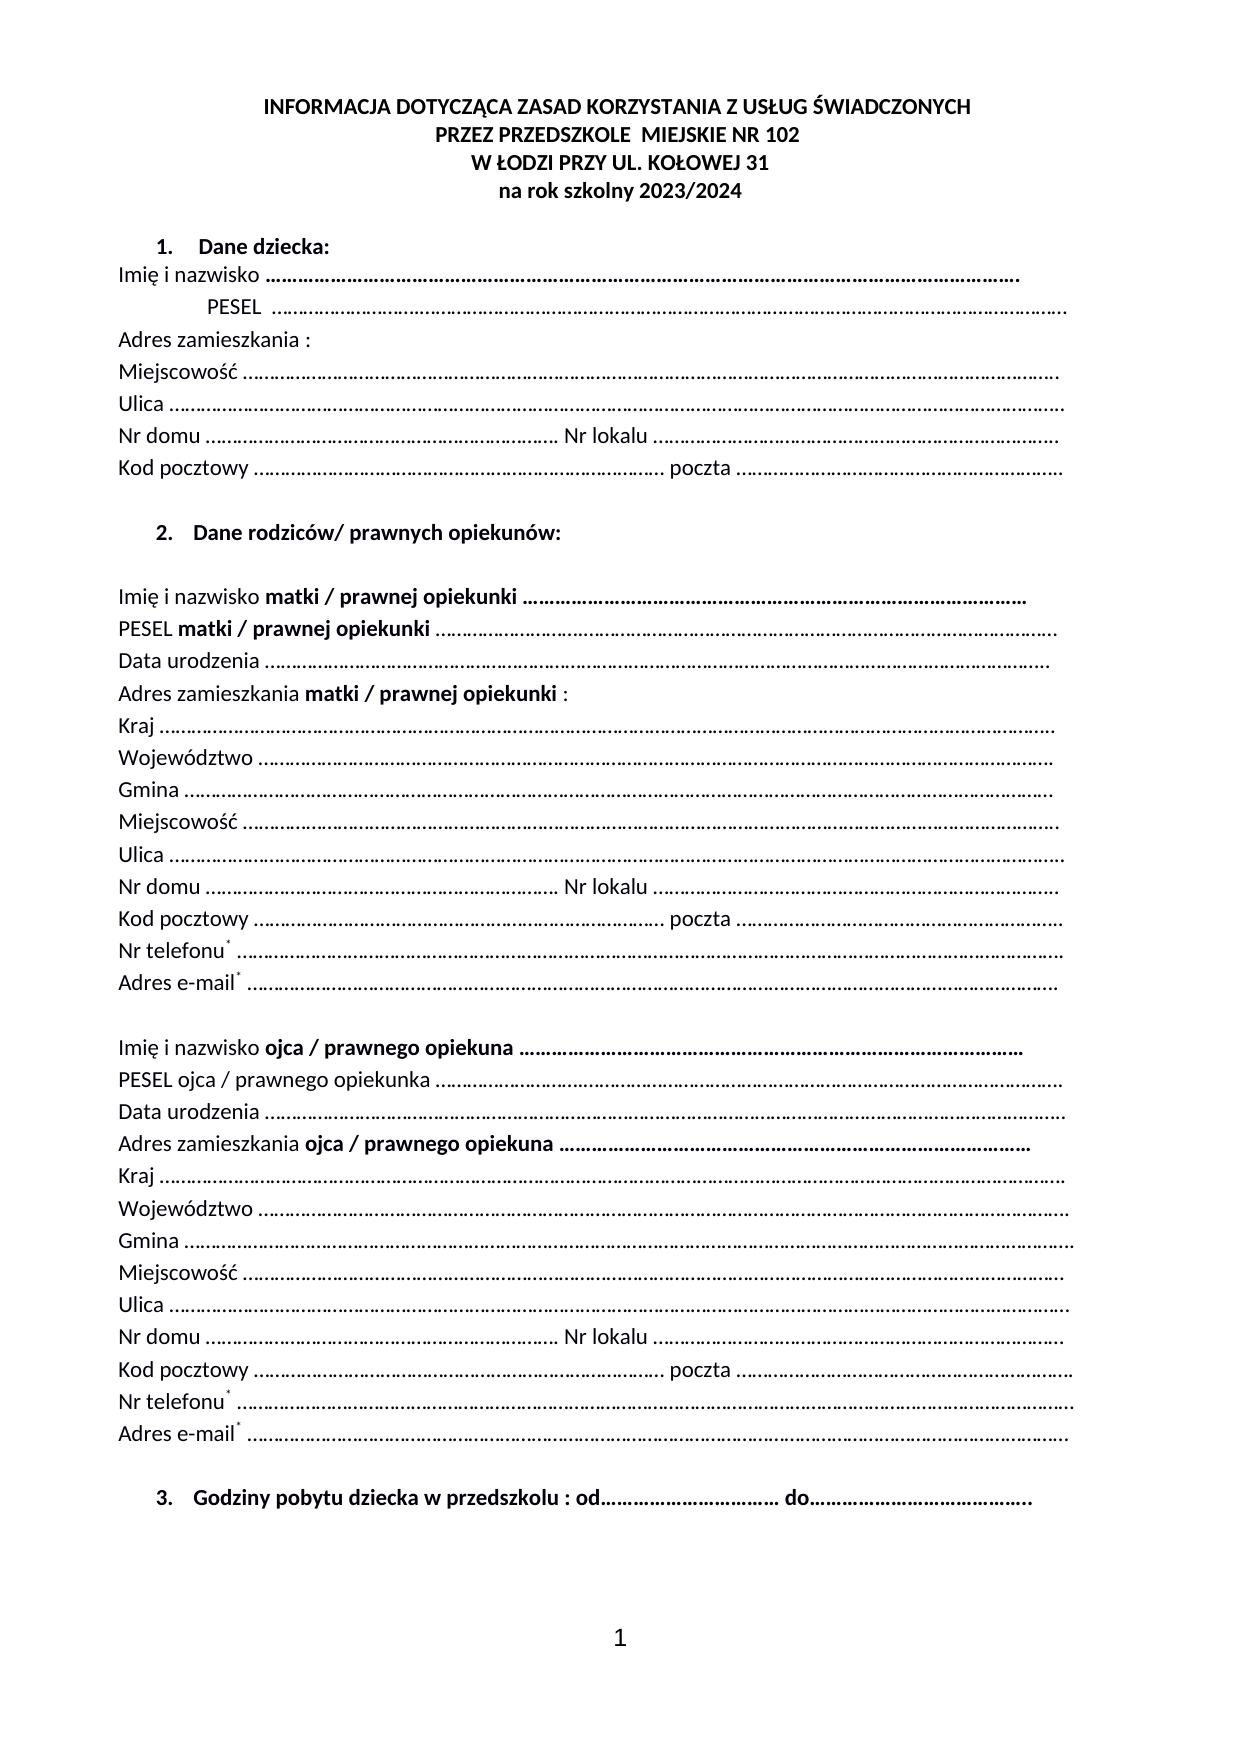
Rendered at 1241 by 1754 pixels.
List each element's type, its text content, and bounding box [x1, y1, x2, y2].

text Adres zamieszkania matki / prawnej opiekunki : [118, 679, 1122, 707]
text Gmina ……………………………………………………………………………………………………………………………………………………. [118, 1226, 1122, 1254]
text Kraj …………………………………………………………………………………………………………………………………………………….. [118, 711, 1122, 739]
text Gmina ………………………………………………………………………………………………………………………………………………… [118, 775, 1122, 803]
text Miejscowość ……………………………………………………………………………………………………………………………………….. [118, 357, 1122, 385]
text Nr telefonu* …………………………………………………………………………………………………………………………………………. [118, 936, 1122, 964]
text Kod pocztowy …………………………………………………………………… poczta …………………………………………………….. [118, 904, 1122, 932]
text Kraj ………………………………………………………………………………………………………………………………………………………. [118, 1162, 1122, 1189]
subtitle Adres zamieszkania ojca / prawnego opiekuna …………………………………………………………………………… [118, 1129, 1122, 1157]
text Data urodzenia …………………………………………………………………………………………………………………………………….. [118, 1097, 1122, 1125]
text PESEL ojca / prawnego opiekunka ……………………….………………………………………………………………………………. [118, 1065, 1122, 1093]
text na rok szkolny 2023/2024 [118, 176, 1122, 204]
subtitle Imię i nazwisko matki / prawnej opiekunki ………………………………………………………………………………… [118, 582, 1122, 610]
text Województwo ………………………………………………………………………………………………………………………………………. [118, 1194, 1122, 1222]
text PESEL matki / prawnej opiekunki ……………………….……………………………………………………………………………… [118, 614, 1122, 642]
text Adres e-mail* ………………………………………………………………………………………………………………………………………. [118, 968, 1122, 996]
text INFORMACJA DOTYCZĄCA ZASAD KORZYSTANIA Z USŁUG ŚWIADCZONYCH PRZEZ PRZEDSZKOLE MIEJSKIE NR 102 W ŁODZI PRZY UL. KOŁOWEJ 31 [118, 92, 1122, 176]
subtitle Imię i nazwisko …………………………………………………………………………………………………………………………. [118, 260, 1122, 288]
text Nr domu …………………………………………………………. Nr lokalu …………………………………………………………………… [118, 1322, 1122, 1351]
subtitle Imię i nazwisko ojca / prawnego opiekuna ………………………………………………………………………………… [118, 1033, 1122, 1061]
text Kod pocztowy …………………………………………………………………… poczta …………………………………………………….. [118, 453, 1122, 481]
subtitle Dane dziecka: [156, 232, 1122, 260]
text Miejscowość ………………………………………………………………………………………………………………………………………… [118, 1258, 1122, 1286]
text Województwo ……………………………………………………………………………………………………………………………………. [118, 743, 1122, 771]
subtitle Godziny pobytu dziecka w przedszkolu : od…………………………… do………………………………….. [156, 1483, 1122, 1511]
text Adres zamieszkania : [118, 325, 1122, 353]
text Nr domu …………………………………………………………. Nr lokalu ………………………………………………………………….. [118, 421, 1122, 449]
text PESEL ……………………….…………………………………………………………………………………………………………… [207, 292, 1122, 321]
text Nr telefonu* …………………………………………………………………………………………………………………………………………… [118, 1387, 1122, 1415]
text Ulica …………………………………………………………………………………………………………………………………………………….. [118, 389, 1122, 417]
text Kod pocztowy …………………………………………………………………… poczta ………………………………………………………. [118, 1355, 1122, 1383]
text Miejscowość ……………………………………………………………………………………………………………………………………….. [118, 807, 1122, 836]
text Ulica ……………………………………………………………………………………………………………………………………………………… [118, 1290, 1122, 1318]
text Adres e-mail* ………………………………………………………………………………………………………………………………………… [118, 1419, 1122, 1447]
text Ulica …………………………………………………………………………………………………………………………………………………….. [118, 840, 1122, 868]
text Nr domu …………………………………………………………. Nr lokalu ………………………………………………………………….. [118, 872, 1122, 900]
text Data urodzenia ………………………………………………………………………………………………………………………………….. [118, 647, 1122, 674]
subtitle Dane rodziców/ prawnych opiekunów: [156, 518, 1122, 546]
